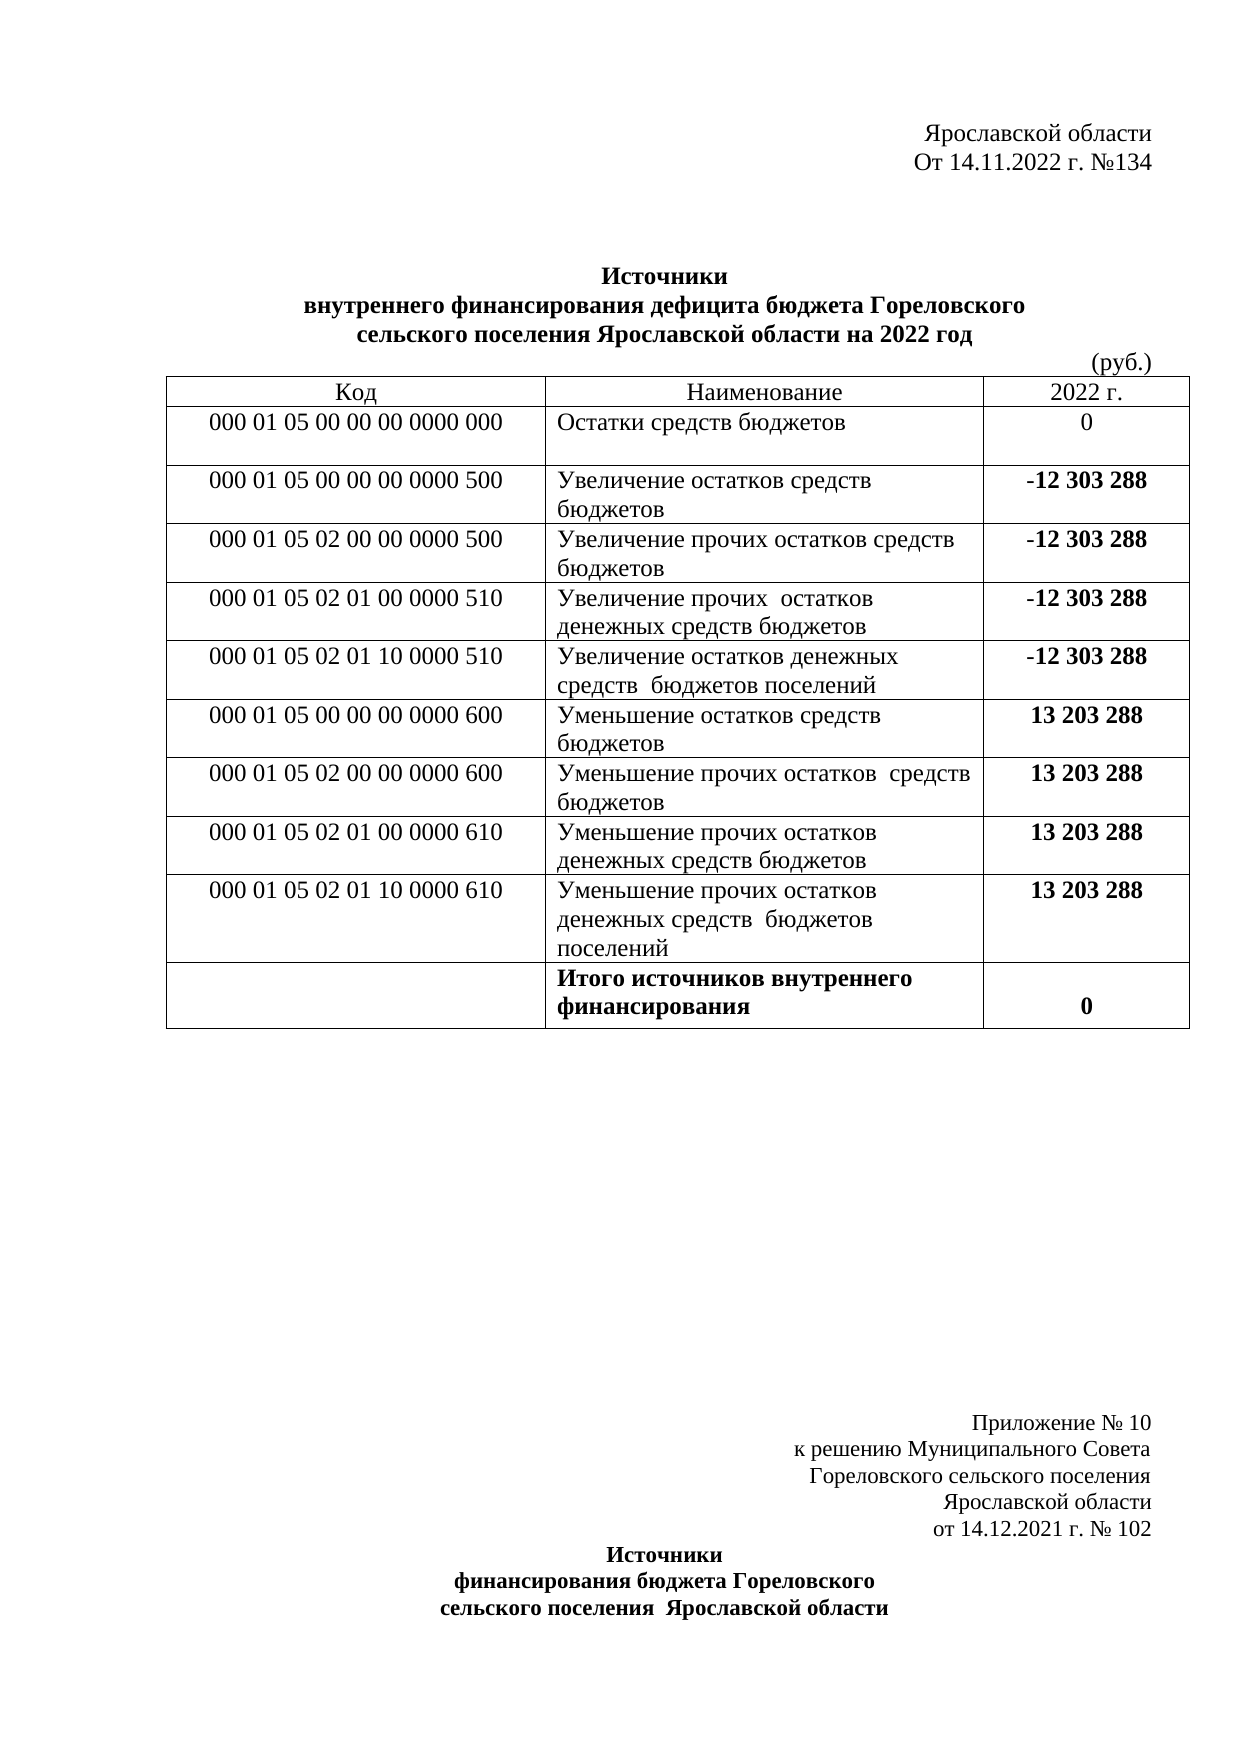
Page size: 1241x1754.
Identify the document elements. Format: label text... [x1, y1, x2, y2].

table_cell Увеличение остатков средств бюджетов [546, 466, 983, 523]
table_header Код [167, 377, 545, 406]
table_cell 13 203 288 [984, 817, 1189, 874]
table_cell 000 01 05 00 00 00 0000 000 [167, 407, 545, 464]
table_cell Уменьшение остатков средств бюджетов [546, 700, 983, 757]
table_cell 000 01 05 00 00 00 0000 500 [167, 466, 545, 523]
text внутреннего финансирования дефицита бюджета Гореловского [177, 290, 1152, 319]
text сельского поселения Ярославской области на 2022 год [177, 319, 1152, 347]
table_cell 000 01 05 02 01 10 0000 610 [167, 875, 545, 962]
table_cell Увеличение прочих остатков денежных средств бюджетов [546, 583, 983, 640]
table_cell Увеличение остатков денежных средств бюджетов поселений [546, 641, 983, 699]
table_cell 000 01 05 02 01 00 0000 510 [167, 583, 545, 640]
text Источники [177, 261, 1152, 290]
table_cell Уменьшение прочих остатков средств бюджетов [546, 758, 983, 816]
table_cell 0 [984, 963, 1189, 1028]
table_cell 000 01 05 00 00 00 0000 600 [167, 700, 545, 757]
text Гореловского сельского поселения [177, 1462, 1152, 1488]
text Приложение № 10 [177, 1409, 1152, 1436]
table_cell 000 01 05 02 00 00 0000 500 [167, 524, 545, 582]
table_cell Остатки средств бюджетов [546, 407, 983, 464]
table_cell 000 01 05 02 00 00 0000 600 [167, 758, 545, 816]
table_cell 13 203 288 [984, 700, 1189, 757]
table_header Наименование [546, 377, 983, 406]
text От 14.11.2022 г. №134 [177, 147, 1152, 176]
table_cell -12 303 288 [984, 641, 1189, 699]
table_cell Увеличение прочих остатков средств бюджетов [546, 524, 983, 582]
table_cell 000 01 05 02 01 00 0000 610 [167, 817, 545, 874]
table_cell Итого источников внутреннего финансирования [546, 963, 983, 1028]
text (руб.) [177, 347, 1152, 376]
text финансирования бюджета Гореловского [177, 1567, 1152, 1594]
table_cell [167, 963, 545, 1028]
text к решению Муниципального Совета [177, 1436, 1152, 1462]
table_cell 13 203 288 [984, 758, 1189, 816]
table_cell Уменьшение прочих остатков денежных средств бюджетов поселений [546, 875, 983, 962]
table_cell Уменьшение прочих остатков денежных средств бюджетов [546, 817, 983, 874]
text Ярославской области [177, 118, 1152, 147]
text от 14.12.2021 г. № 102 [177, 1514, 1152, 1541]
table_cell -12 303 288 [984, 524, 1189, 582]
table_header 2022 г. [984, 377, 1189, 406]
text Источники [177, 1541, 1152, 1567]
text Ярославской области [177, 1488, 1152, 1514]
text сельского поселения Ярославской области [177, 1594, 1152, 1620]
table_cell 000 01 05 02 01 10 0000 510 [167, 641, 545, 699]
table_cell 0 [984, 407, 1189, 464]
table_cell -12 303 288 [984, 583, 1189, 640]
table_cell -12 303 288 [984, 466, 1189, 523]
table_cell 13 203 288 [984, 875, 1189, 962]
